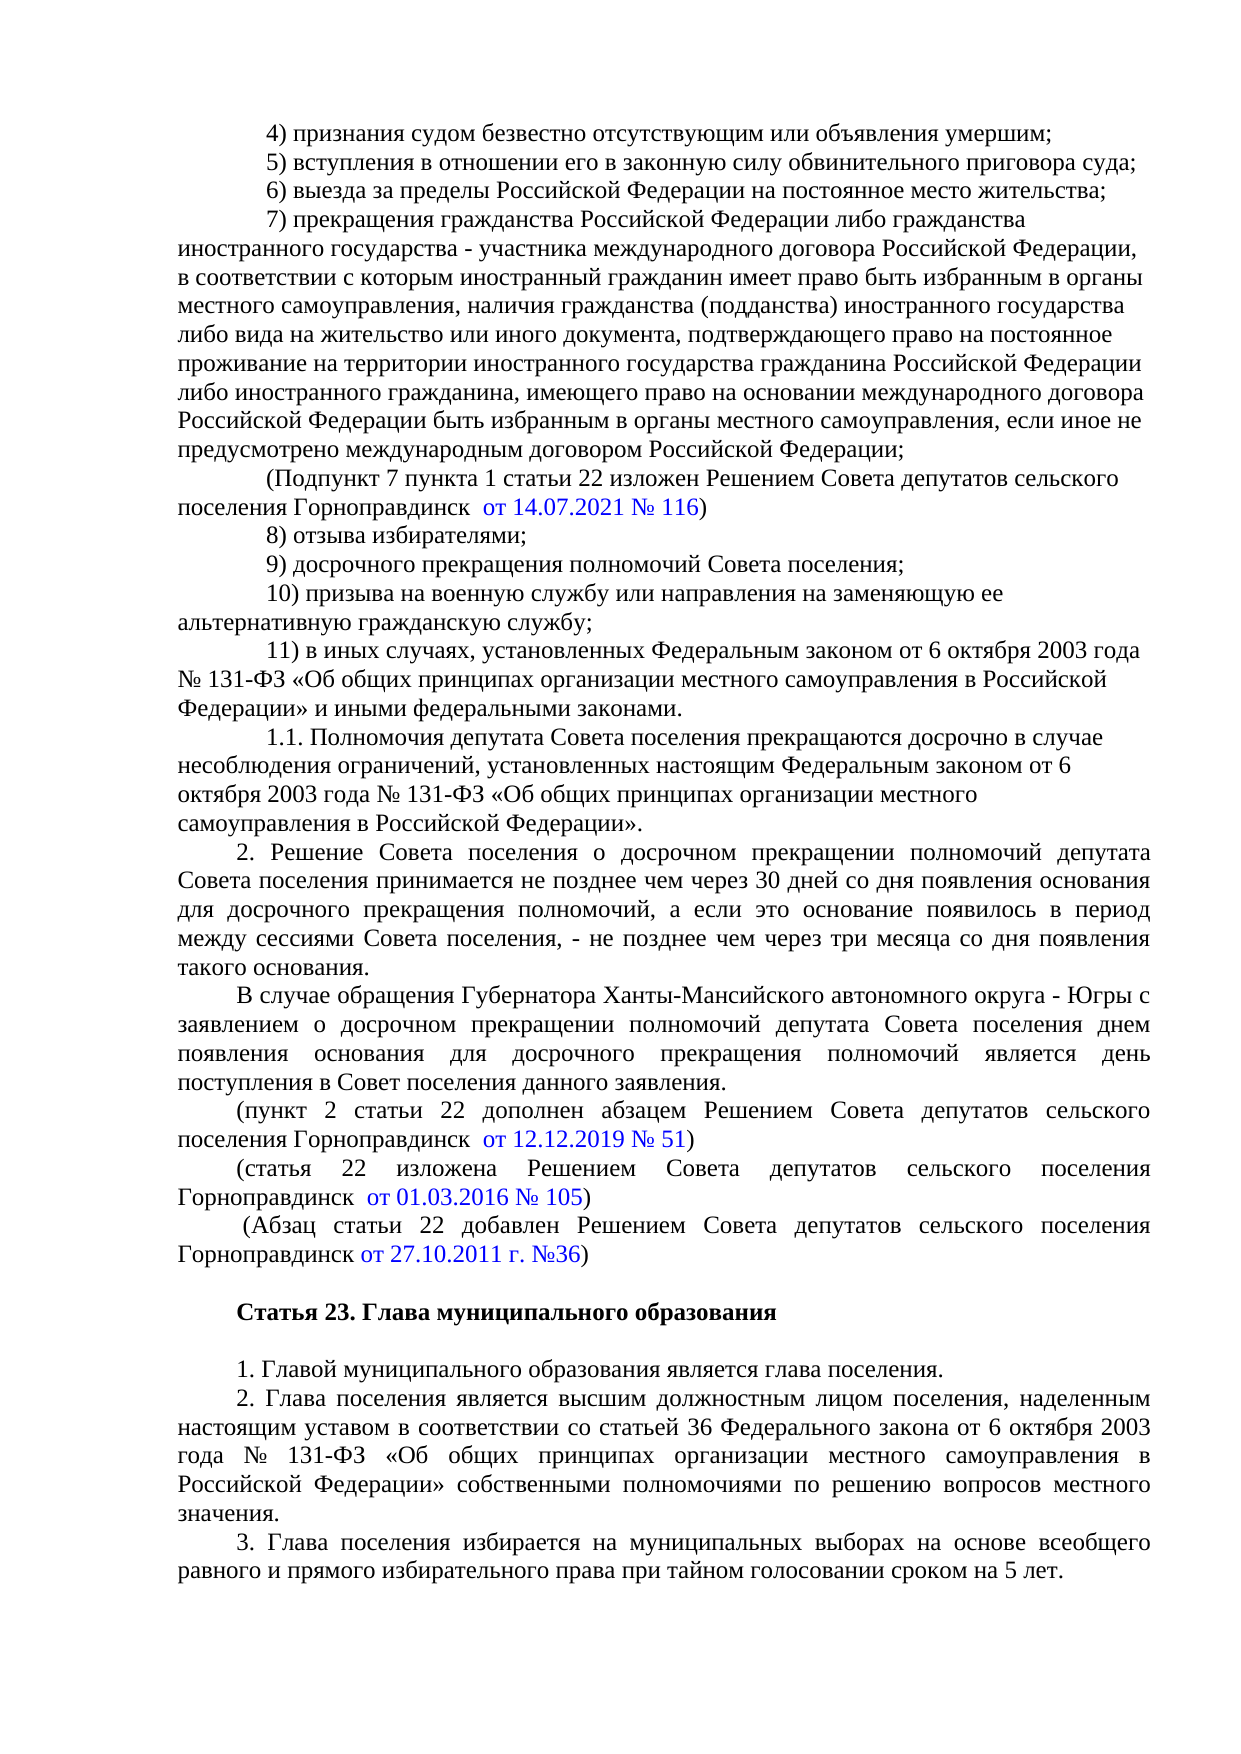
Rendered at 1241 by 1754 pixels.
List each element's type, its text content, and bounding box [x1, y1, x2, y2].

text 11) в иных случаях, установленных Федеральным законом от 6 октября 2003 года № 131-ФЗ «Об общих принципах организации местного самоуправления в Российской Федерации» и иными федеральными законами. [177, 636, 1152, 722]
text (пункт 2 статьи 22 дополнен абзацем Решением Совета депутатов сельского поселения Горноправдинск от 12.12.2019 № 51) [177, 1096, 1152, 1153]
text 3. Глава поселения избирается на муниципальных выборах на основе всеобщего равного и прямого избирательного права при тайном голосовании сроком на 5 лет. [177, 1527, 1152, 1584]
text 4) признания судом безвестно отсутствующим или объявления умершим; [177, 118, 1152, 147]
text (Абзац статьи 22 добавлен Решением Совета депутатов сельского поселения Горноправдинск от 27.10.2011 г. №36) [177, 1211, 1152, 1268]
text 10) призыва на военную службу или направления на заменяющую ее альтернативную гражданскую службу; [177, 578, 1152, 636]
text 2. Глава поселения является высшим должностным лицом поселения, наделенным настоящим уставом в соответствии со статьей 36 Федерального закона от 6 октября 2003 года № 131-ФЗ «Об общих принципах организации местного самоуправления в Российской Федерации» собственными полномочиями по решению вопросов местного значения. [177, 1383, 1152, 1527]
text 6) выезда за пределы Российской Федерации на постоянное место жительства; [177, 176, 1152, 204]
text 8) отзыва избирателями; [177, 521, 1152, 549]
text 9) досрочного прекращения полномочий Совета поселения; [177, 549, 1152, 578]
text В случае обращения Губернатора Ханты-Мансийского автономного округа - Югры с заявлением о досрочном прекращении полномочий депутата Совета поселения днем появления основания для досрочного прекращения полномочий является день поступления в Совет поселения данного заявления. [177, 981, 1152, 1096]
text Статья 23. Глава муниципального образования [177, 1297, 1152, 1326]
text 5) вступления в отношении его в законную силу обвинительного приговора суда; [177, 147, 1152, 176]
text 1. Главой муниципального образования является глава поселения. [177, 1354, 1152, 1383]
text 1.1. Полномочия депутата Совета поселения прекращаются досрочно в случае несоблюдения ограничений, установленных настоящим Федеральным законом от 6 октября 2003 года № 131-ФЗ «Об общих принципах организации местного самоуправления в Российской Федерации». [177, 722, 1152, 837]
text 2. Решение Совета поселения о досрочном прекращении полномочий депутата Совета поселения принимается не позднее чем через 30 дней со дня появления основания для досрочного прекращения полномочий, а если это основание появилось в период между сессиями Совета поселения, - не позднее чем через три месяца со дня появления такого основания. [177, 837, 1152, 981]
text 7) прекращения гражданства Российской Федерации либо гражданства иностранного государства - участника международного договора Российской Федерации, в соответствии с которым иностранный гражданин имеет право быть избранным в органы местного самоуправления, наличия гражданства (подданства) иностранного государства либо вида на жительство или иного документа, подтверждающего право на постоянное проживание на территории иностранного государства гражданина Российской Федерации либо иностранного гражданина, имеющего право на основании международного договора Российской Федерации быть избранным в органы местного самоуправления, если иное не предусмотрено международным договором Российской Федерации; [177, 204, 1152, 463]
text (статья 22 изложена Решением Совета депутатов сельского поселения Горноправдинск от 01.03.2016 № 105) [177, 1153, 1152, 1211]
text (Подпункт 7 пункта 1 статьи 22 изложен Решением Совета депутатов сельского поселения Горноправдинск от 14.07.2021 № 116) [177, 463, 1152, 521]
